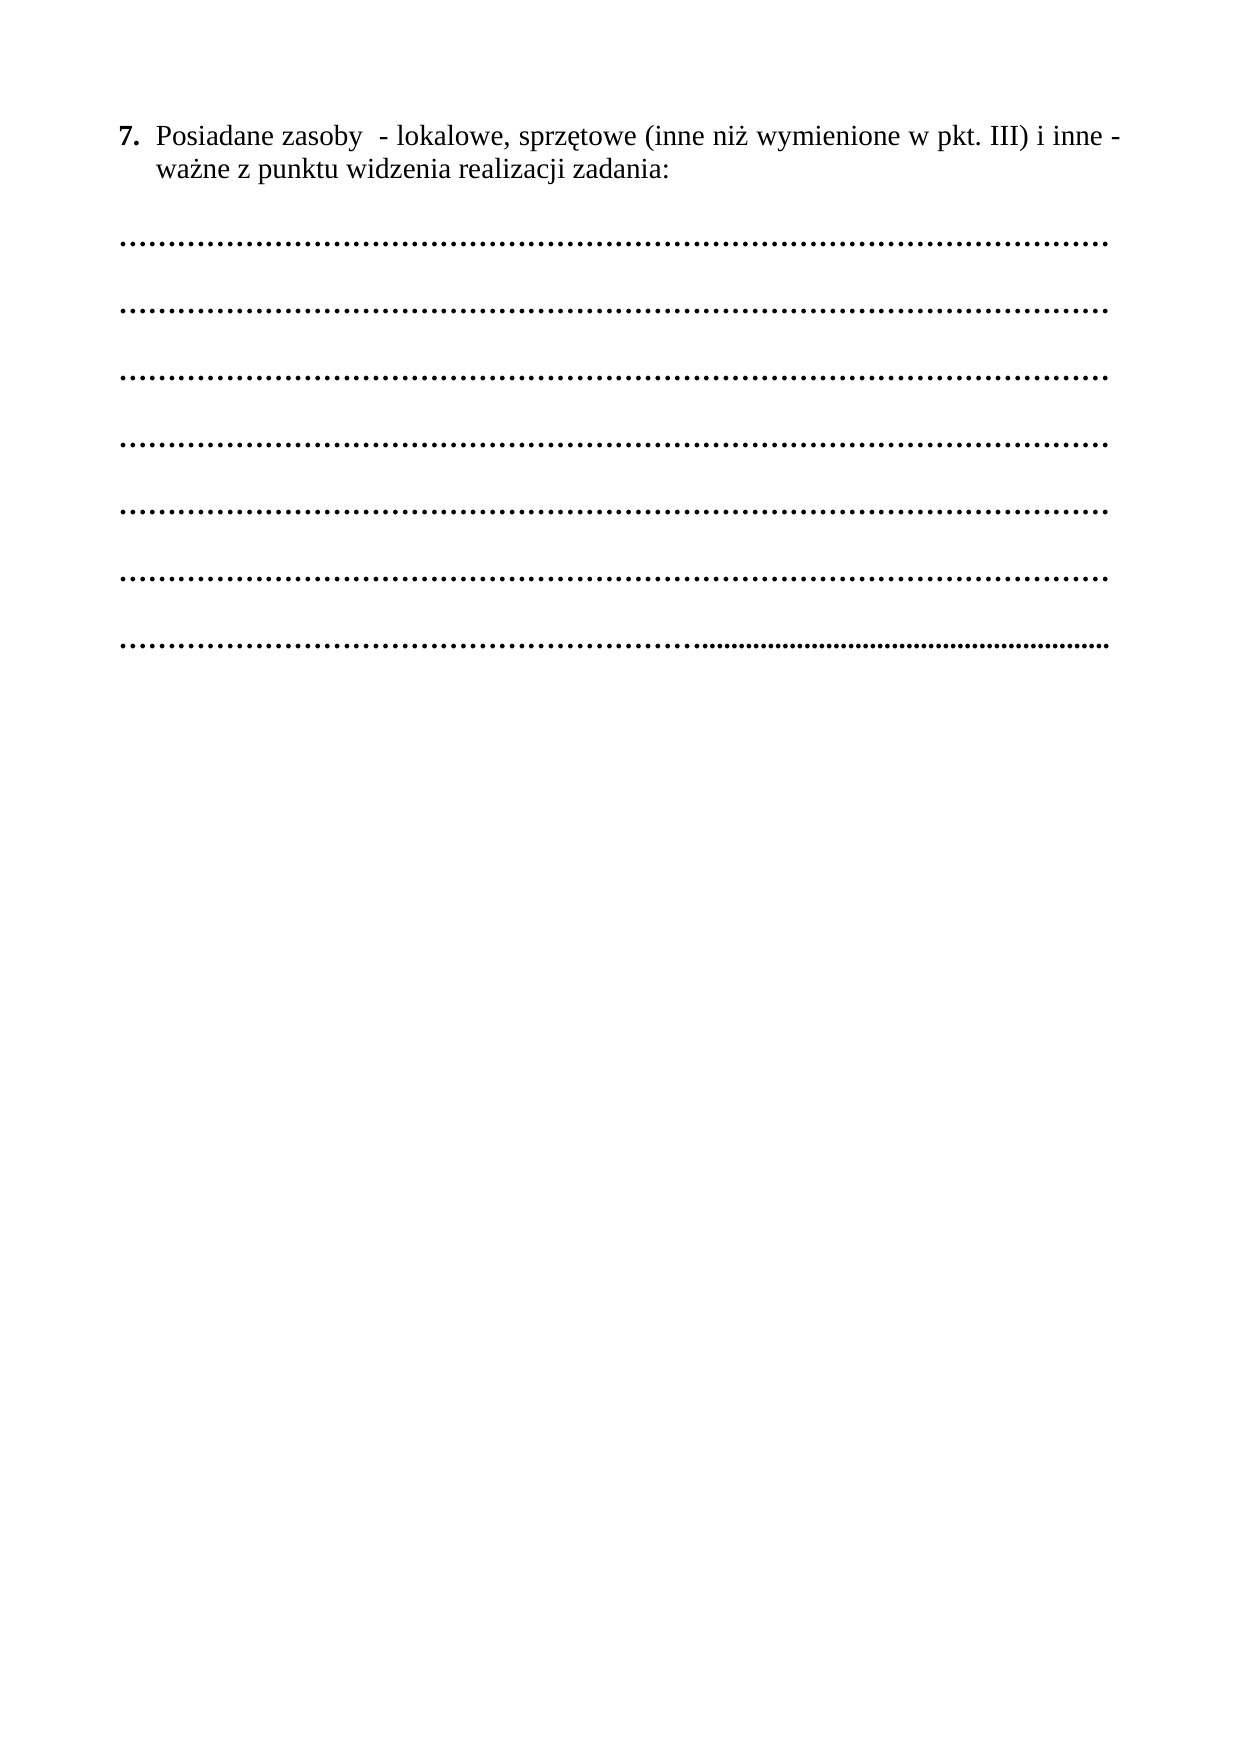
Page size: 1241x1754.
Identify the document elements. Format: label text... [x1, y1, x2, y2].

text ……………………………………………………………………………………………………………………………………………………………………………………………………………………………………………………………………………………………………………………………………………………………………………………………………………………………………………………………………………………………………………………………………………………………………………………………………………………........................................................ [118, 219, 1122, 655]
list Posiadane zasoby - lokalowe, sprzętowe (inne niż wymienione w pkt. III) i inne - ważne z punktu widzenia realizacji zadania: [118, 118, 1122, 185]
